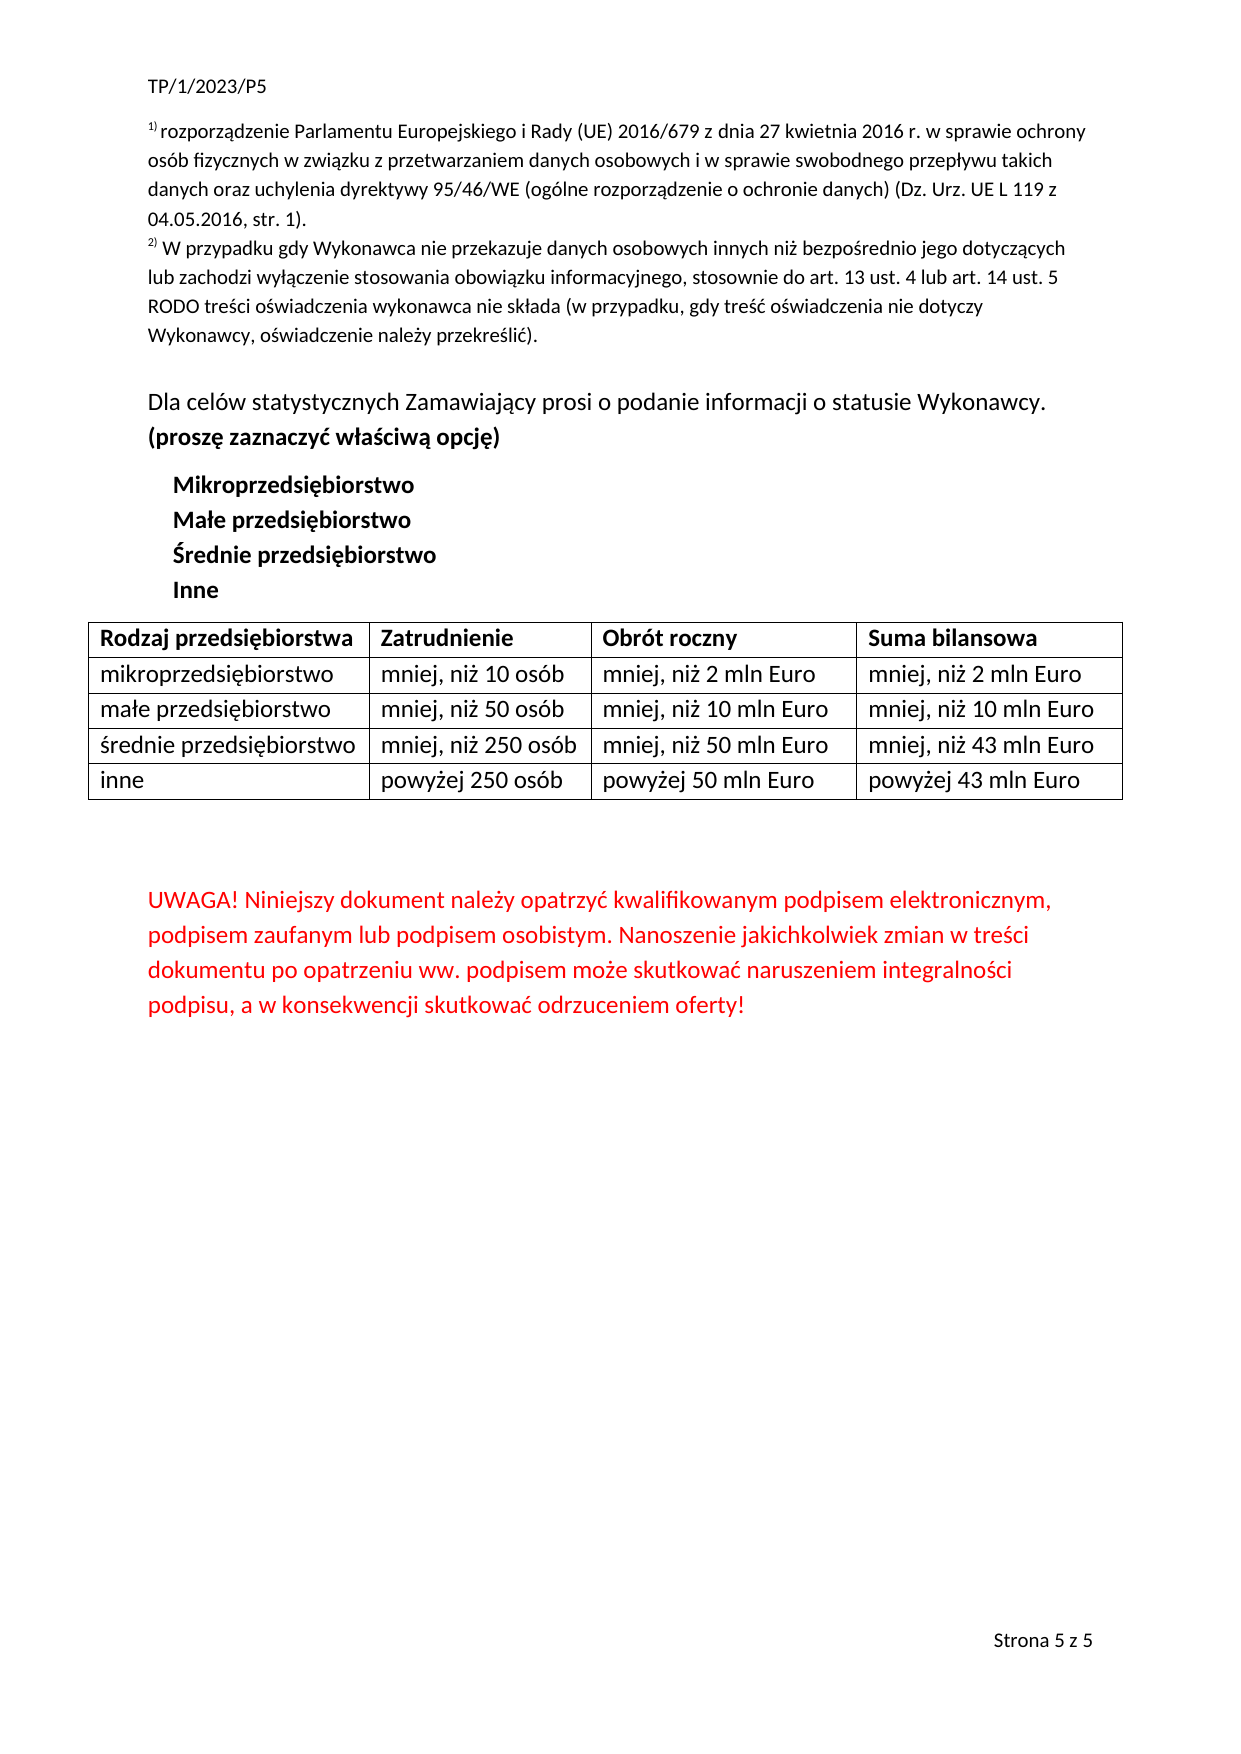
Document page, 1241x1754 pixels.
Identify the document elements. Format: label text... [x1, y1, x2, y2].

text (proszę zaznaczyć właściwą opcję) [148, 422, 1093, 452]
text Dla celów statystycznych Zamawiający prosi o podanie informacji o statusie Wykonawcy. [148, 387, 1093, 417]
table_cell mniej, niż 50 mln Euro [592, 729, 856, 763]
text 1) rozporządzenie Parlamentu Europejskiego i Rady (UE) 2016/679 z dnia 27 kwietnia 2016 r. w sprawie ochrony osób fizycznych w związku z przetwarzaniem danych osobowych i w sprawie swobodnego przepływu takich danych oraz uchylenia dyrektywy 95/46/WE (ogólne rozporządzenie o ochronie danych) (Dz. Urz. UE L 119 z 04.05.2016, str. 1). [148, 118, 1093, 231]
table_cell powyżej 250 osób [370, 764, 591, 799]
table_header Suma bilansowa [857, 623, 1122, 657]
text Mikroprzedsiębiorstwo [148, 469, 1093, 499]
table_cell mniej, niż 250 osób [370, 729, 591, 763]
table_cell mniej, niż 50 osób [370, 694, 591, 728]
table_cell mniej, niż 2 mln Euro [857, 658, 1122, 692]
text Małe przedsiębiorstwo [148, 504, 1093, 534]
text Inne [148, 574, 1093, 604]
table_cell mikroprzedsiębiorstwo [89, 658, 369, 692]
table_cell inne [89, 764, 369, 799]
table_header Obrót roczny [592, 623, 856, 657]
text Średnie przedsiębiorstwo [148, 539, 1093, 569]
text 2) W przypadku gdy Wykonawca nie przekazuje danych osobowych innych niż bezpośrednio jego dotyczących lub zachodzi wyłączenie stosowania obowiązku informacyjnego, stosownie do art. 13 ust. 4 lub art. 14 ust. 5 RODO treści oświadczenia wykonawca nie składa (w przypadku, gdy treść oświadczenia nie dotyczy Wykonawcy, oświadczenie należy przekreślić). [148, 235, 1093, 348]
table_header Zatrudnienie [370, 623, 591, 657]
table_header Rodzaj przedsiębiorstwa [89, 623, 369, 657]
table_cell małe przedsiębiorstwo [89, 694, 369, 728]
table_cell powyżej 43 mln Euro [857, 764, 1122, 799]
table_cell powyżej 50 mln Euro [592, 764, 856, 799]
table_cell mniej, niż 10 mln Euro [592, 694, 856, 728]
table_cell mniej, niż 10 osób [370, 658, 591, 692]
table_cell średnie przedsiębiorstwo [89, 729, 369, 763]
table_cell mniej, niż 10 mln Euro [857, 694, 1122, 728]
text UWAGA! Niniejszy dokument należy opatrzyć kwalifikowanym podpisem elektronicznym, podpisem zaufanym lub podpisem osobistym. Nanoszenie jakichkolwiek zmian w treści dokumentu po opatrzeniu ww. podpisem może skutkować naruszeniem integralności podpisu, a w konsekwencji skutkować odrzuceniem oferty! [148, 885, 1093, 1020]
table_cell mniej, niż 2 mln Euro [592, 658, 856, 692]
table_cell mniej, niż 43 mln Euro [857, 729, 1122, 763]
